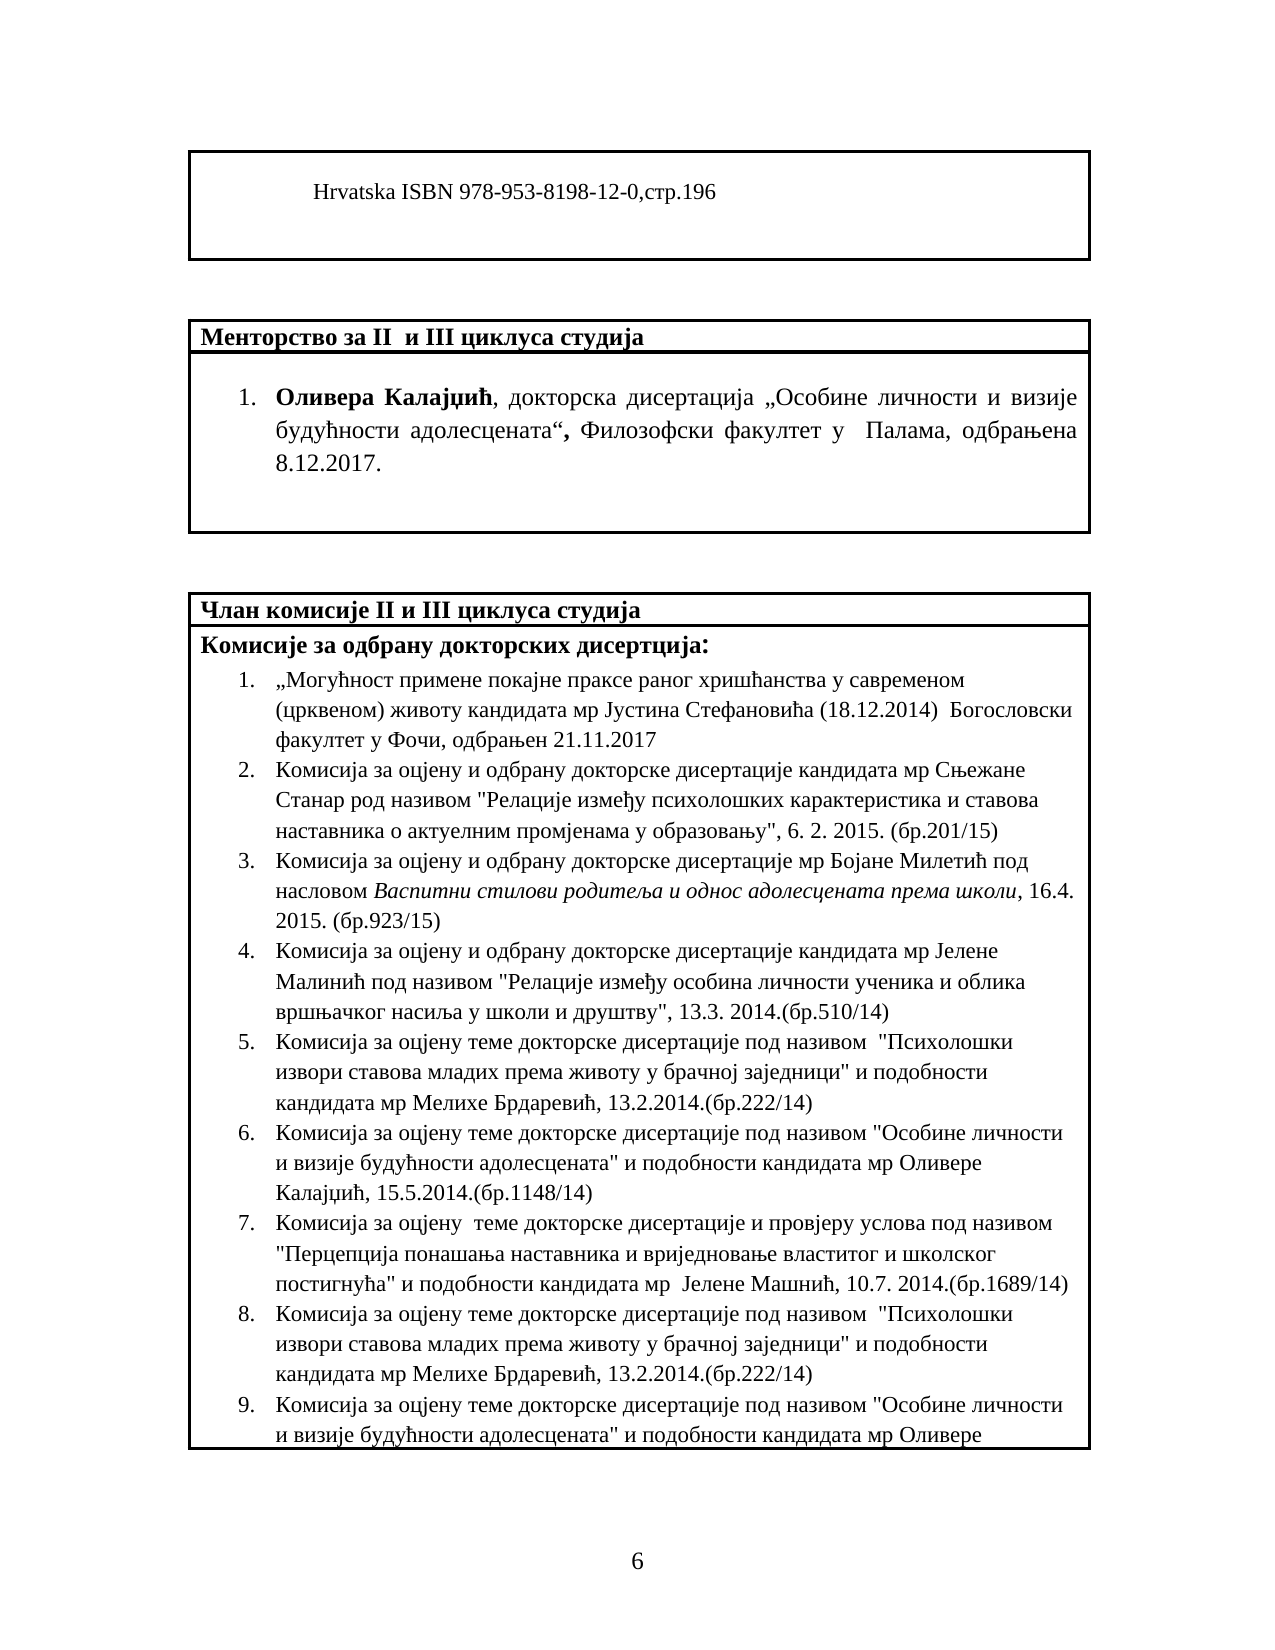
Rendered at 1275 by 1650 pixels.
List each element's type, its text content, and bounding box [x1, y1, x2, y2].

table_header Члан комисије II и III циклуса студија [191, 595, 1088, 623]
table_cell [191, 153, 1088, 258]
table_cell Оливера Калајџић, докторска дисертација „Особине личности и визије будућности адолесцената“, Филозофски факултет у Палама, одбрањена 8.12.2017. [191, 354, 1088, 531]
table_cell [191, 627, 1088, 1447]
table_header Менторство за II и III циклуса студија [191, 322, 1088, 350]
